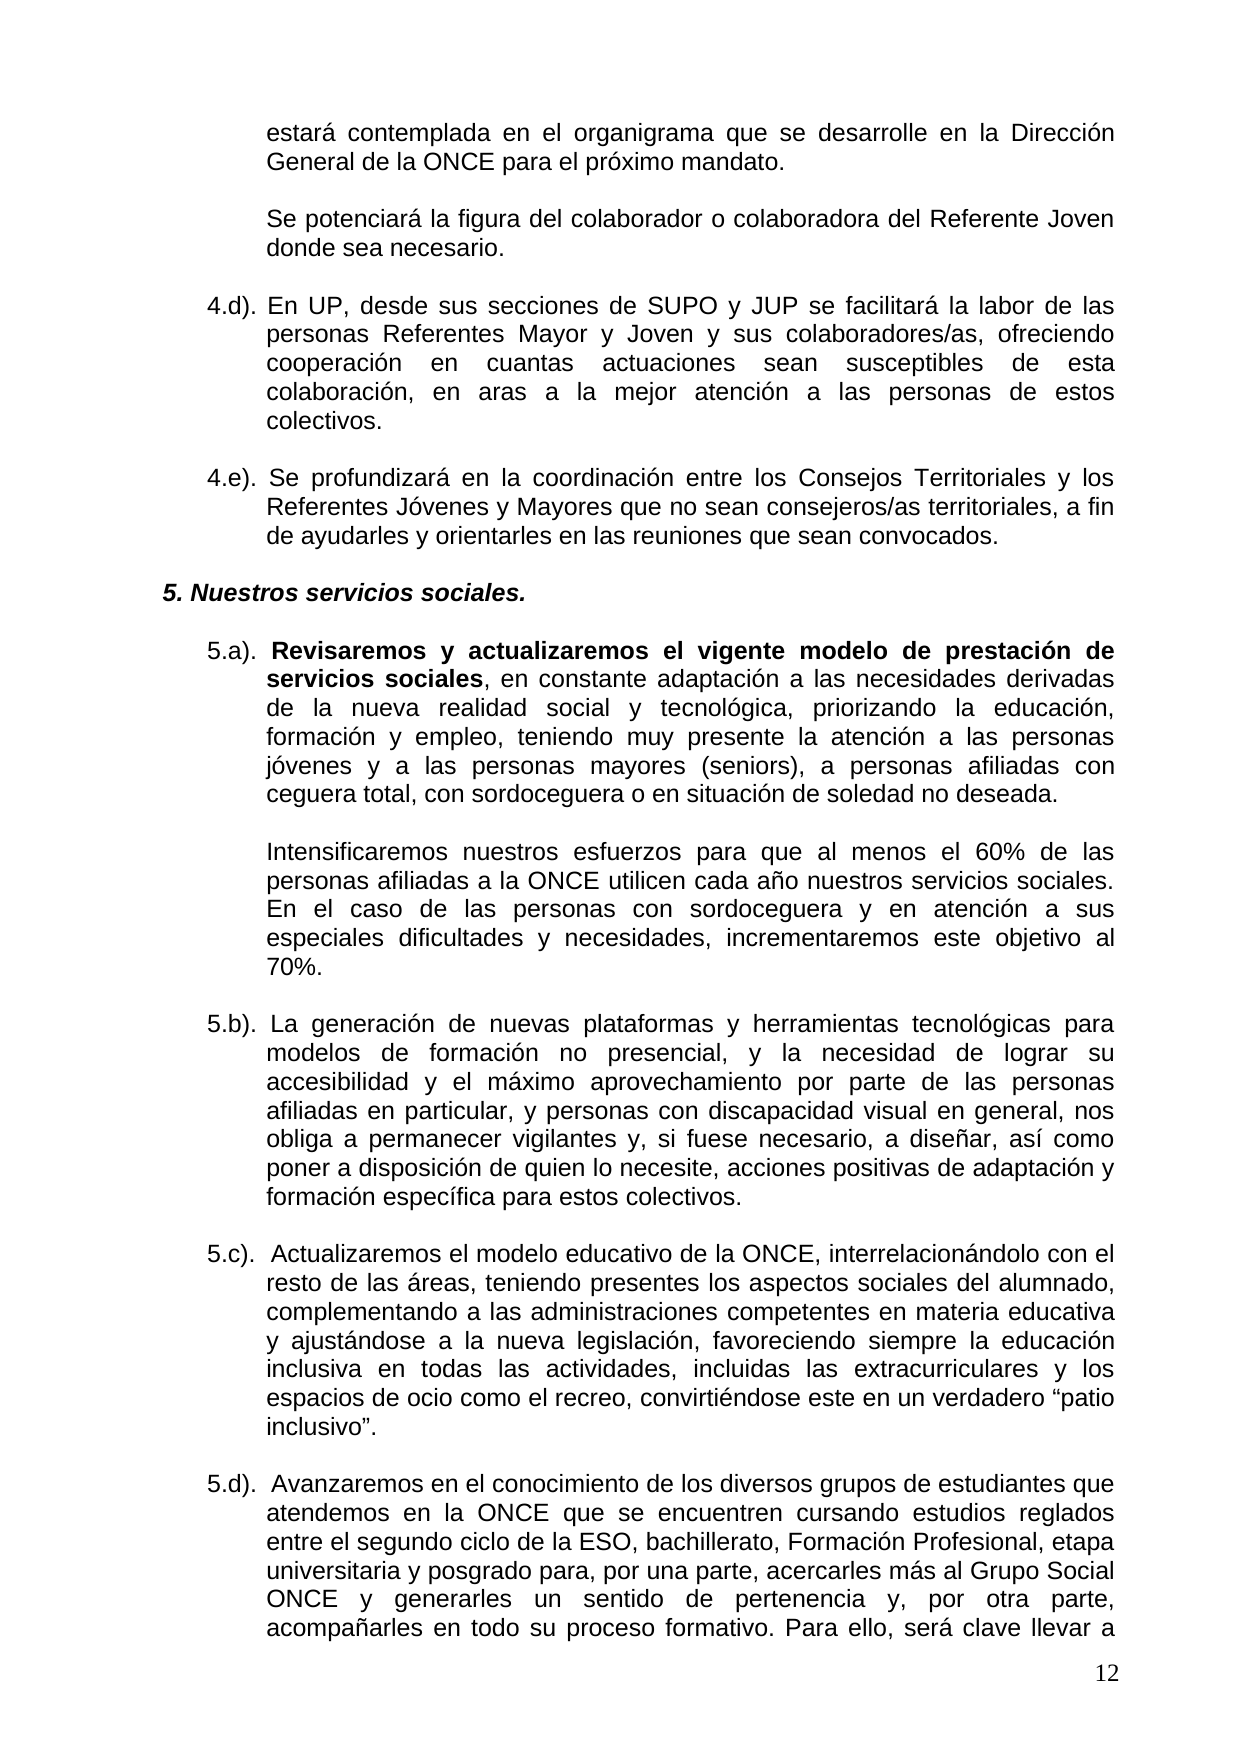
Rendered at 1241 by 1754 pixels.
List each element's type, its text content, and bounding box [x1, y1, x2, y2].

list Se potenciará la figura del colaborador o colaboradora del Referente Joven donde sea necesario. [207, 204, 1116, 262]
list 5. Nuestros servicios sociales. [162, 578, 1116, 607]
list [207, 1469, 1116, 1642]
text Intensificaremos nuestros esfuerzos para que al menos el 60% de las personas afiliadas a la ONCE utilicen cada año nuestros servicios sociales. En el caso de las personas con sordoceguera y en atención a sus especiales dificultades y necesidades, incrementaremos este objetivo al 70%. [266, 837, 1116, 981]
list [207, 118, 1116, 176]
text 5.a). Revisaremos y actualizaremos el vigente modelo de prestación de servicios sociales, en constante adaptación a las necesidades derivadas de la nueva realidad social y tecnológica, priorizando la educación, formación y empleo, teniendo muy presente la atención a las personas jóvenes y a las personas mayores (seniors), a personas afiliadas con ceguera total, con sordoceguera o en situación de soledad no deseada. [207, 636, 1116, 808]
text 5.b). La generación de nuevas plataformas y herramientas tecnológicas para modelos de formación no presencial, y la necesidad de lograr su accesibilidad y el máximo aprovechamiento por parte de las personas afiliadas en particular, y personas con discapacidad visual en general, nos obliga a permanecer vigilantes y, si fuese necesario, a diseñar, así como poner a disposición de quien lo necesite, acciones positivas de adaptación y formación específica para estos colectivos. [207, 1009, 1116, 1211]
list 5.c). Actualizaremos el modelo educativo de la ONCE, interrelacionándolo con el resto de las áreas, teniendo presentes los aspectos sociales del alumnado, complementando a las administraciones competentes en materia educativa y ajustándose a la nueva legislación, favoreciendo siempre la educación inclusiva en todas las actividades, incluidas las extracurriculares y los espacios de ocio como el recreo, convirtiéndose este en un verdadero “patio inclusivo”. [207, 1239, 1116, 1441]
list 4.e). Se profundizará en la coordinación entre los Consejos Territoriales y los Referentes Jóvenes y Mayores que no sean consejeros/as territoriales, a fin de ayudarles y orientarles en las reuniones que sean convocados. [207, 463, 1116, 549]
list 4.d). En UP, desde sus secciones de SUPO y JUP se facilitará la labor de las personas Referentes Mayor y Joven y sus colaboradores/as, ofreciendo cooperación en cuantas actuaciones sean susceptibles de esta colaboración, en aras a la mejor atención a las personas de estos colectivos. [207, 291, 1116, 434]
